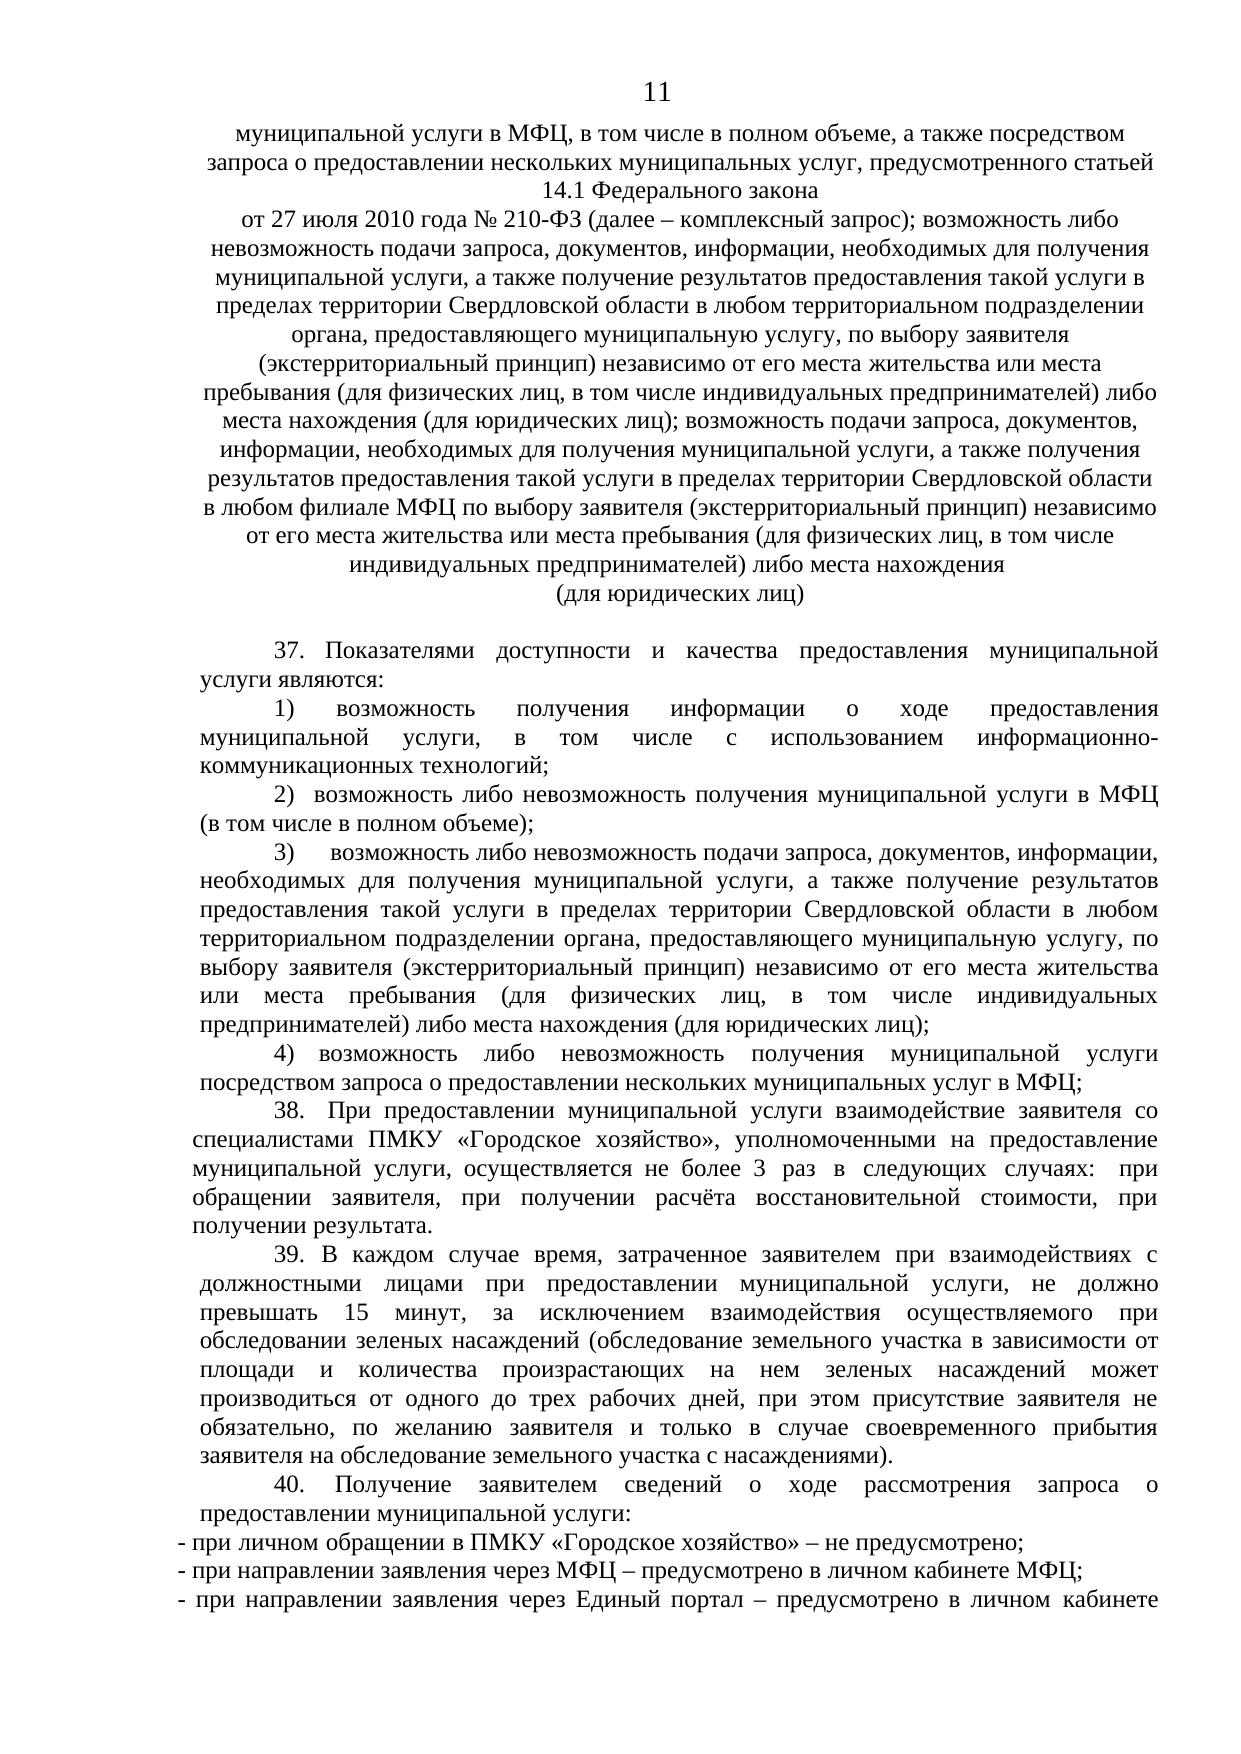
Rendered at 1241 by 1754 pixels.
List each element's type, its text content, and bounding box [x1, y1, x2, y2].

list возможность либо невозможность получения муниципальной услуги в МФЦ (в том числе в полном объеме); [199, 779, 1158, 837]
list Получение заявителем сведений о ходе рассмотрения запроса о предоставлении муниципальной услуги: [199, 1469, 1158, 1527]
list возможность получения информации о ходе предоставления муниципальной услуги, в том числе с использованием информационно- коммуникационных технологий; [199, 693, 1158, 779]
list возможность либо невозможность получения муниципальной услуги посредством запроса о предоставлении нескольких муниципальных услуг в МФЦ; [199, 1038, 1158, 1096]
text - при направлении заявления через МФЦ – предусмотрено в личном кабинете МФЦ; [177, 1556, 1158, 1584]
list При предоставлении муниципальной услуги взаимодействие заявителя со специалистами ПМКУ «Городское хозяйство», уполномоченными на предоставление муниципальной услуги, осуществляется не более 3 раз в следующих случаях: при обращении заявителя, при получении расчёта восстановительной стоимости, при получении результата. [192, 1096, 1158, 1239]
list В каждом случае время, затраченное заявителем при взаимодействиях с должностными лицами при предоставлении муниципальной услуги, не должно превышать 15 минут, за исключением взаимодействия осуществляемого при обследовании зеленых насаждений (обследование земельного участка в зависимости от площади и количества произрастающих на нем зеленых насаждений может производиться от одного до трех рабочих дней, при этом присутствие заявителя не обязательно, по желанию заявителя и только в случае своевременного прибытия заявителя на обследование земельного участка с насаждениями). [199, 1239, 1158, 1469]
list возможность либо невозможность подачи запроса, документов, информации, необходимых для получения муниципальной услуги, а также получение результатов предоставления такой услуги в пределах территории Свердловской области в любом территориальном подразделении органа, предоставляющего муниципальную услугу, по выбору заявителя (экстерриториальный принцип) независимо от его места жительства или места пребывания (для физических лиц, в том числе индивидуальных предпринимателей) либо места нахождения (для юридических лиц); [199, 837, 1158, 1038]
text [201, 118, 1158, 607]
text - при личном обращении в ПМКУ «Городское хозяйство» – не предусмотрено; [177, 1527, 1158, 1556]
list Показателями доступности и качества предоставления муниципальной услуги являются: [199, 636, 1158, 693]
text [177, 1584, 1158, 1613]
